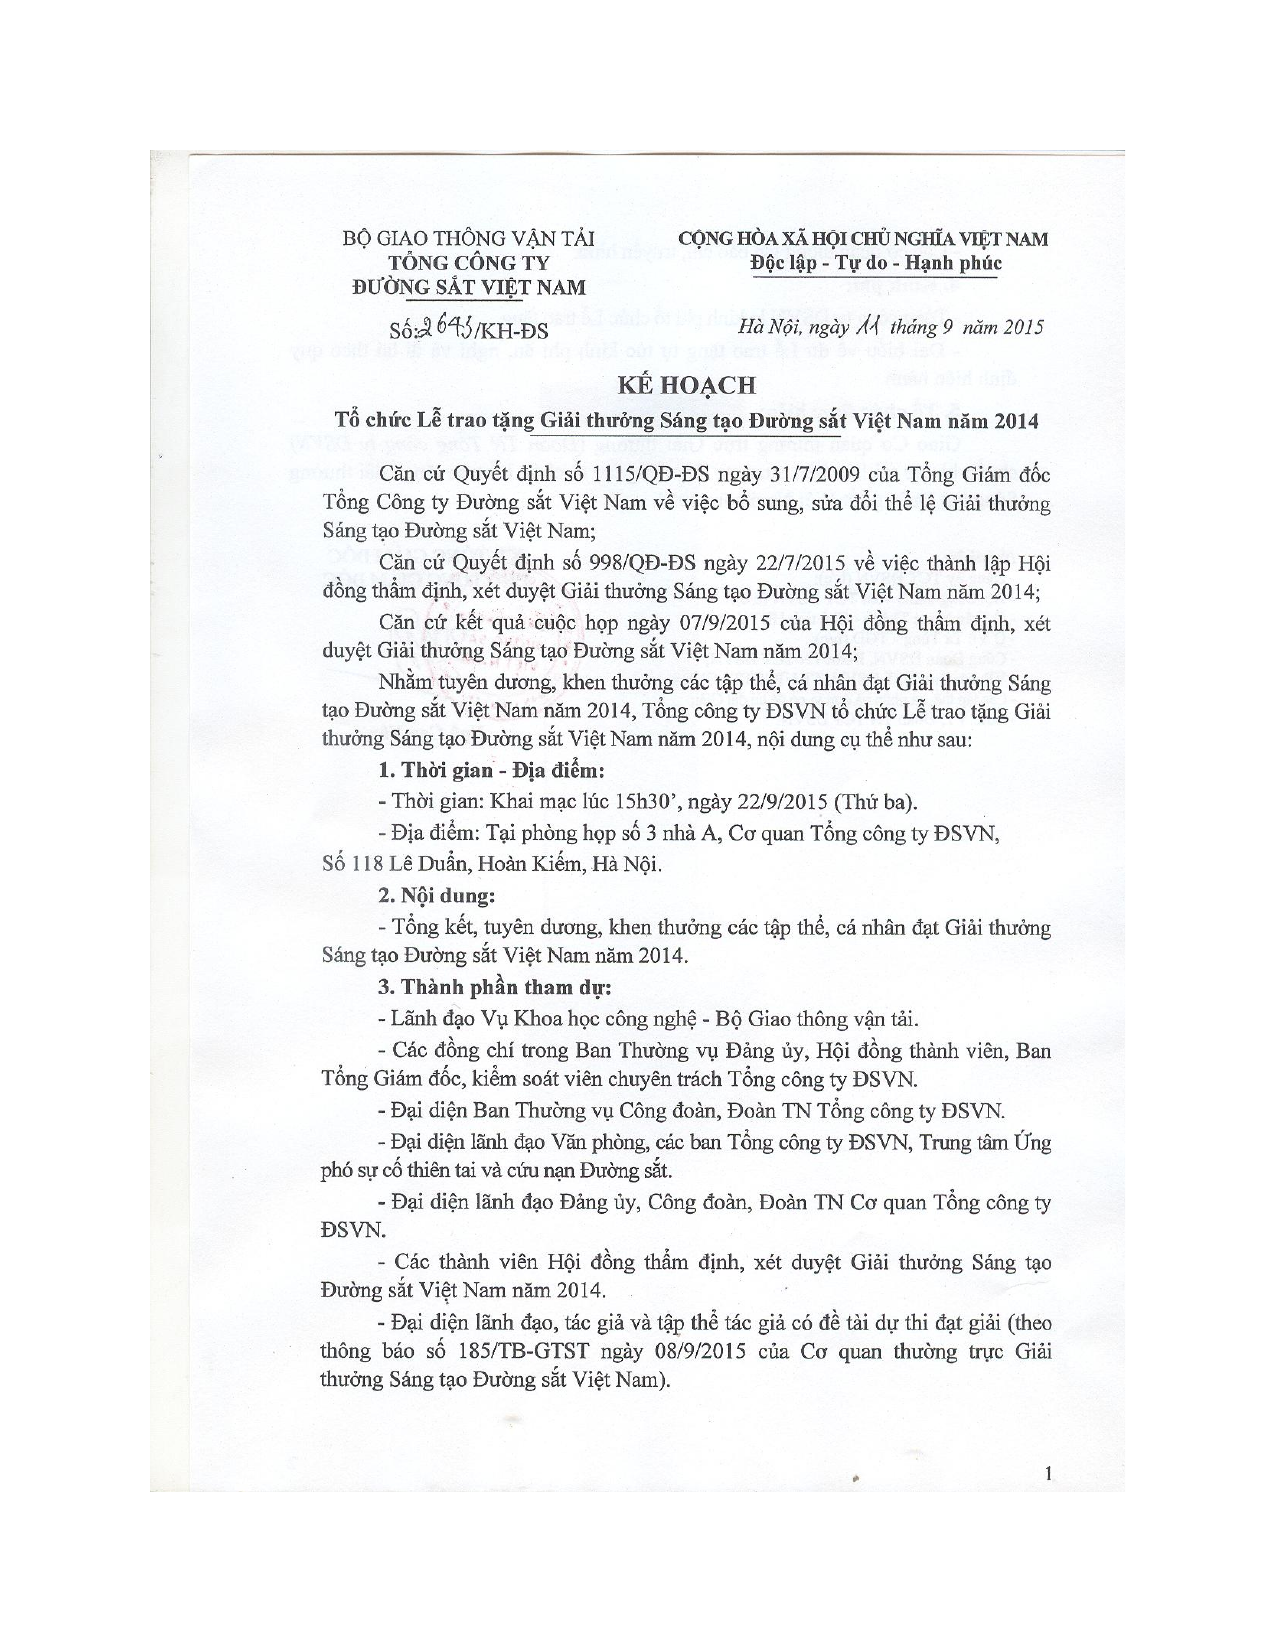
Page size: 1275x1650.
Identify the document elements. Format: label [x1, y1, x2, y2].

picture [150, 150, 1125, 1492]
